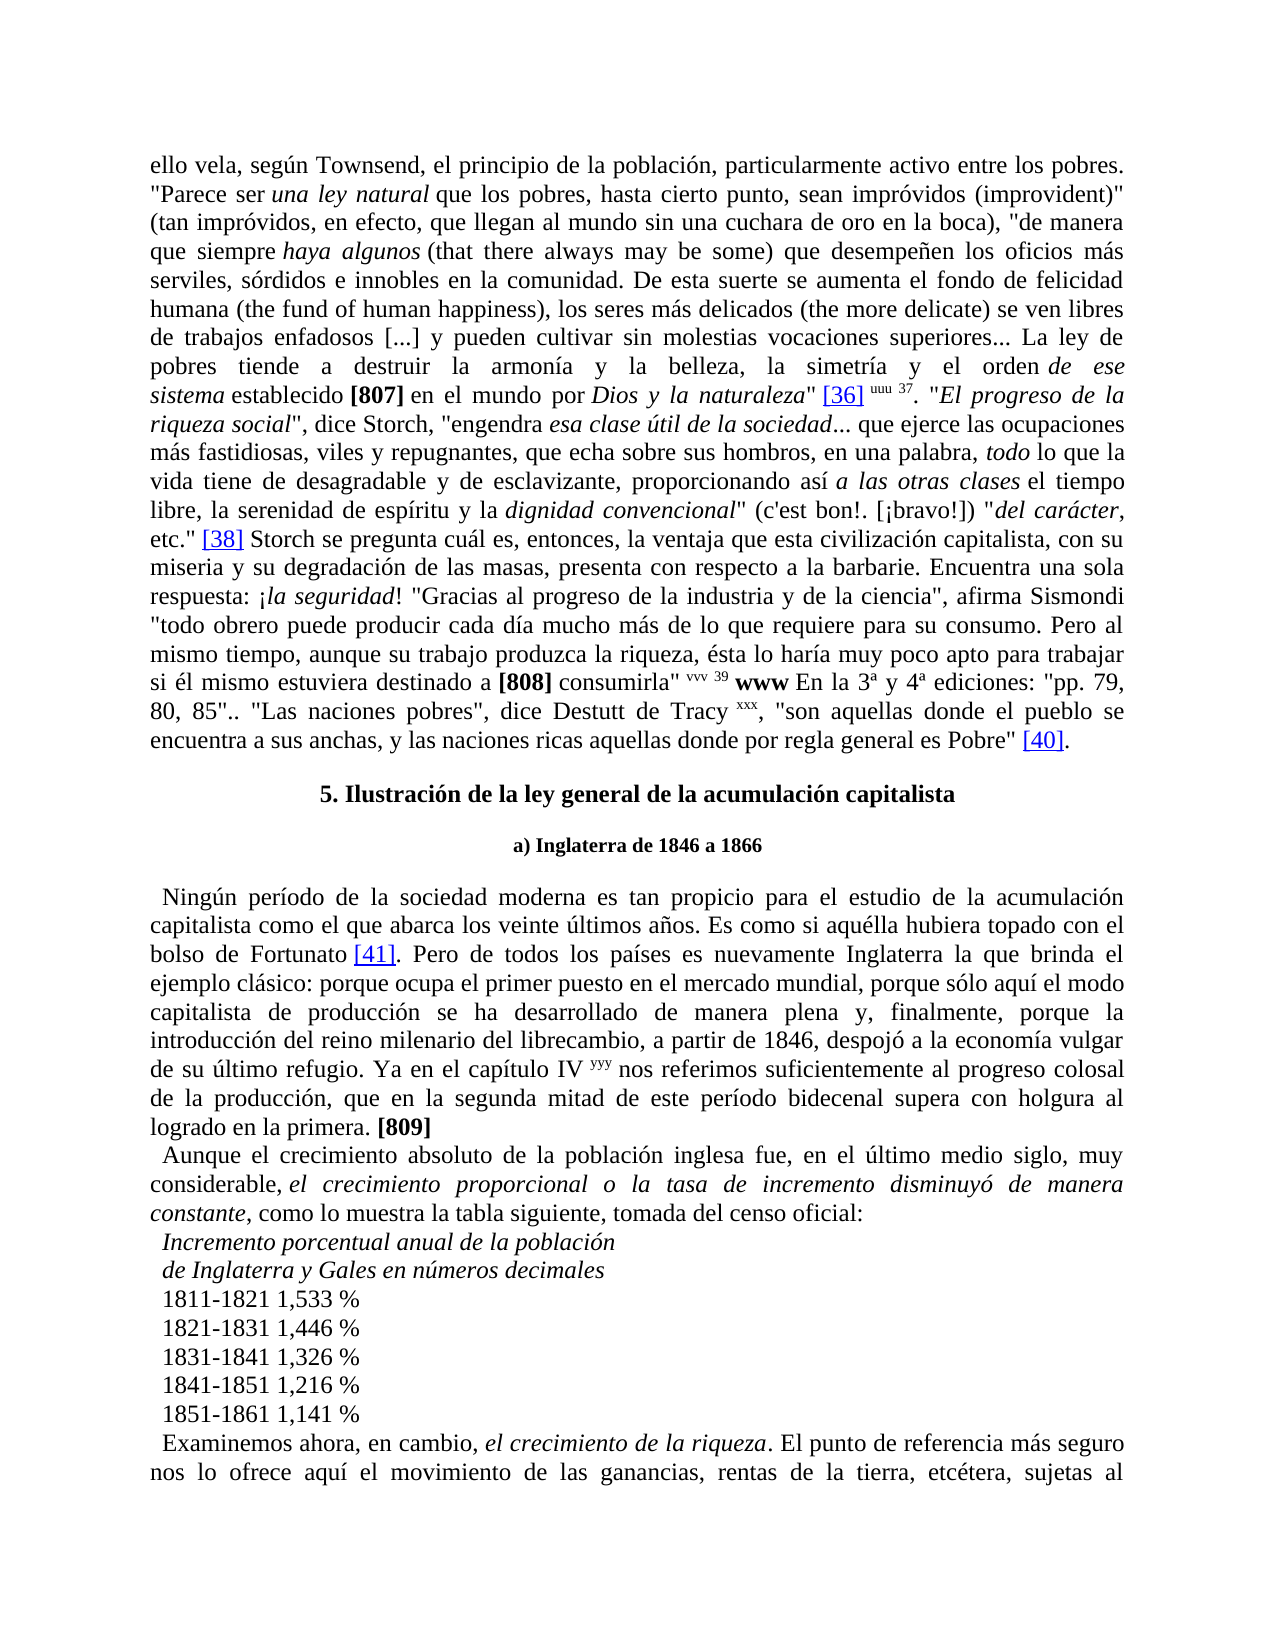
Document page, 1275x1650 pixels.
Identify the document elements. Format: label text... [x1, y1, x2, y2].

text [150, 150, 1125, 754]
text 1821-1831 1,446 % [150, 1313, 1125, 1342]
text Aunque el crecimiento absoluto de la población inglesa fue, en el último medio siglo, muy considerable, el crecimiento proporcional o la tasa de incremento disminuyó de manera constante, como lo muestra la tabla siguiente, tomada del censo oficial: [150, 1140, 1125, 1227]
text 1831-1841 1,326 % [150, 1342, 1125, 1370]
text Ningún período de la sociedad moderna es tan propicio para el estudio de la acumulación capitalista como el que abarca los veinte últimos años. Es como si aquélla hubiera topado con el bolso de Fortunato [41]. Pero de todos los países es nuevamente Inglaterra la que brinda el ejemplo clásico: porque ocupa el primer puesto en el mercado mundial, porque sólo aquí el modo capitalista de producción se ha desarrollado de manera plena y, finalmente, porque la introducción del reino milenario del librecambio, a partir de 1846, despojó a la economía vulgar de su último refugio. Ya en el capítulo IV yyy nos referimos suficientemente al progreso colosal de la producción, que en la segunda mitad de este período bidecenal supera con holgura al logrado en la primera. [809] [150, 882, 1125, 1140]
text 1811-1821 1,533 % [150, 1284, 1125, 1313]
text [150, 1428, 1125, 1485]
subtitle a) Inglaterra de 1846 a 1866 [150, 832, 1125, 857]
subtitle 5. Ilustración de la ley general de la acumulación capitalista [150, 779, 1125, 807]
text Incremento porcentual anual de la población [150, 1227, 1125, 1255]
text de Inglaterra y Gales en números decimales [150, 1255, 1125, 1284]
text 1841-1851 1,216 % [150, 1370, 1125, 1399]
text 1851-1861 1,141 % [150, 1399, 1125, 1428]
